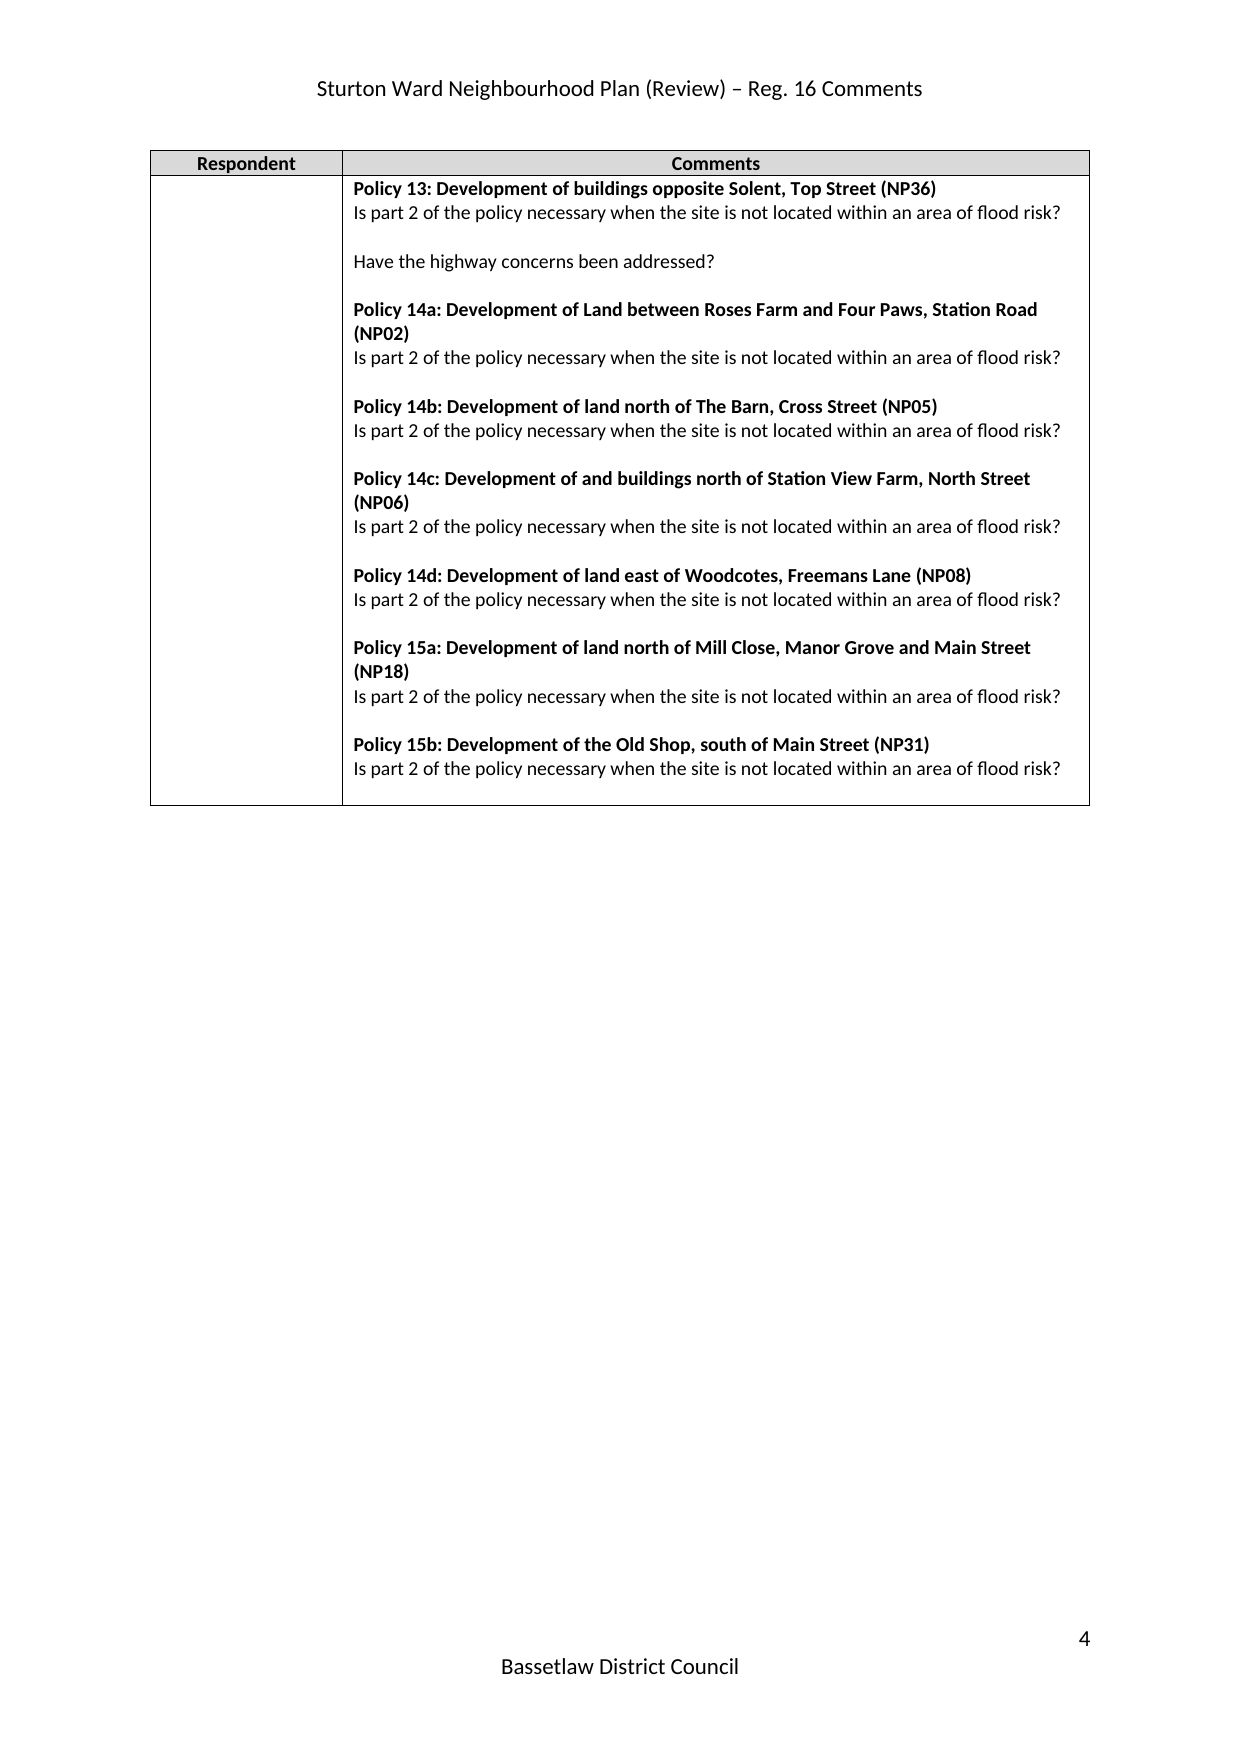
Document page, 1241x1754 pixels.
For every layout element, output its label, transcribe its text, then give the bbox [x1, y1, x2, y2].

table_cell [151, 176, 342, 804]
table_header Comments [343, 151, 1089, 175]
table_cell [343, 176, 1089, 804]
table_header Respondent [151, 151, 342, 175]
